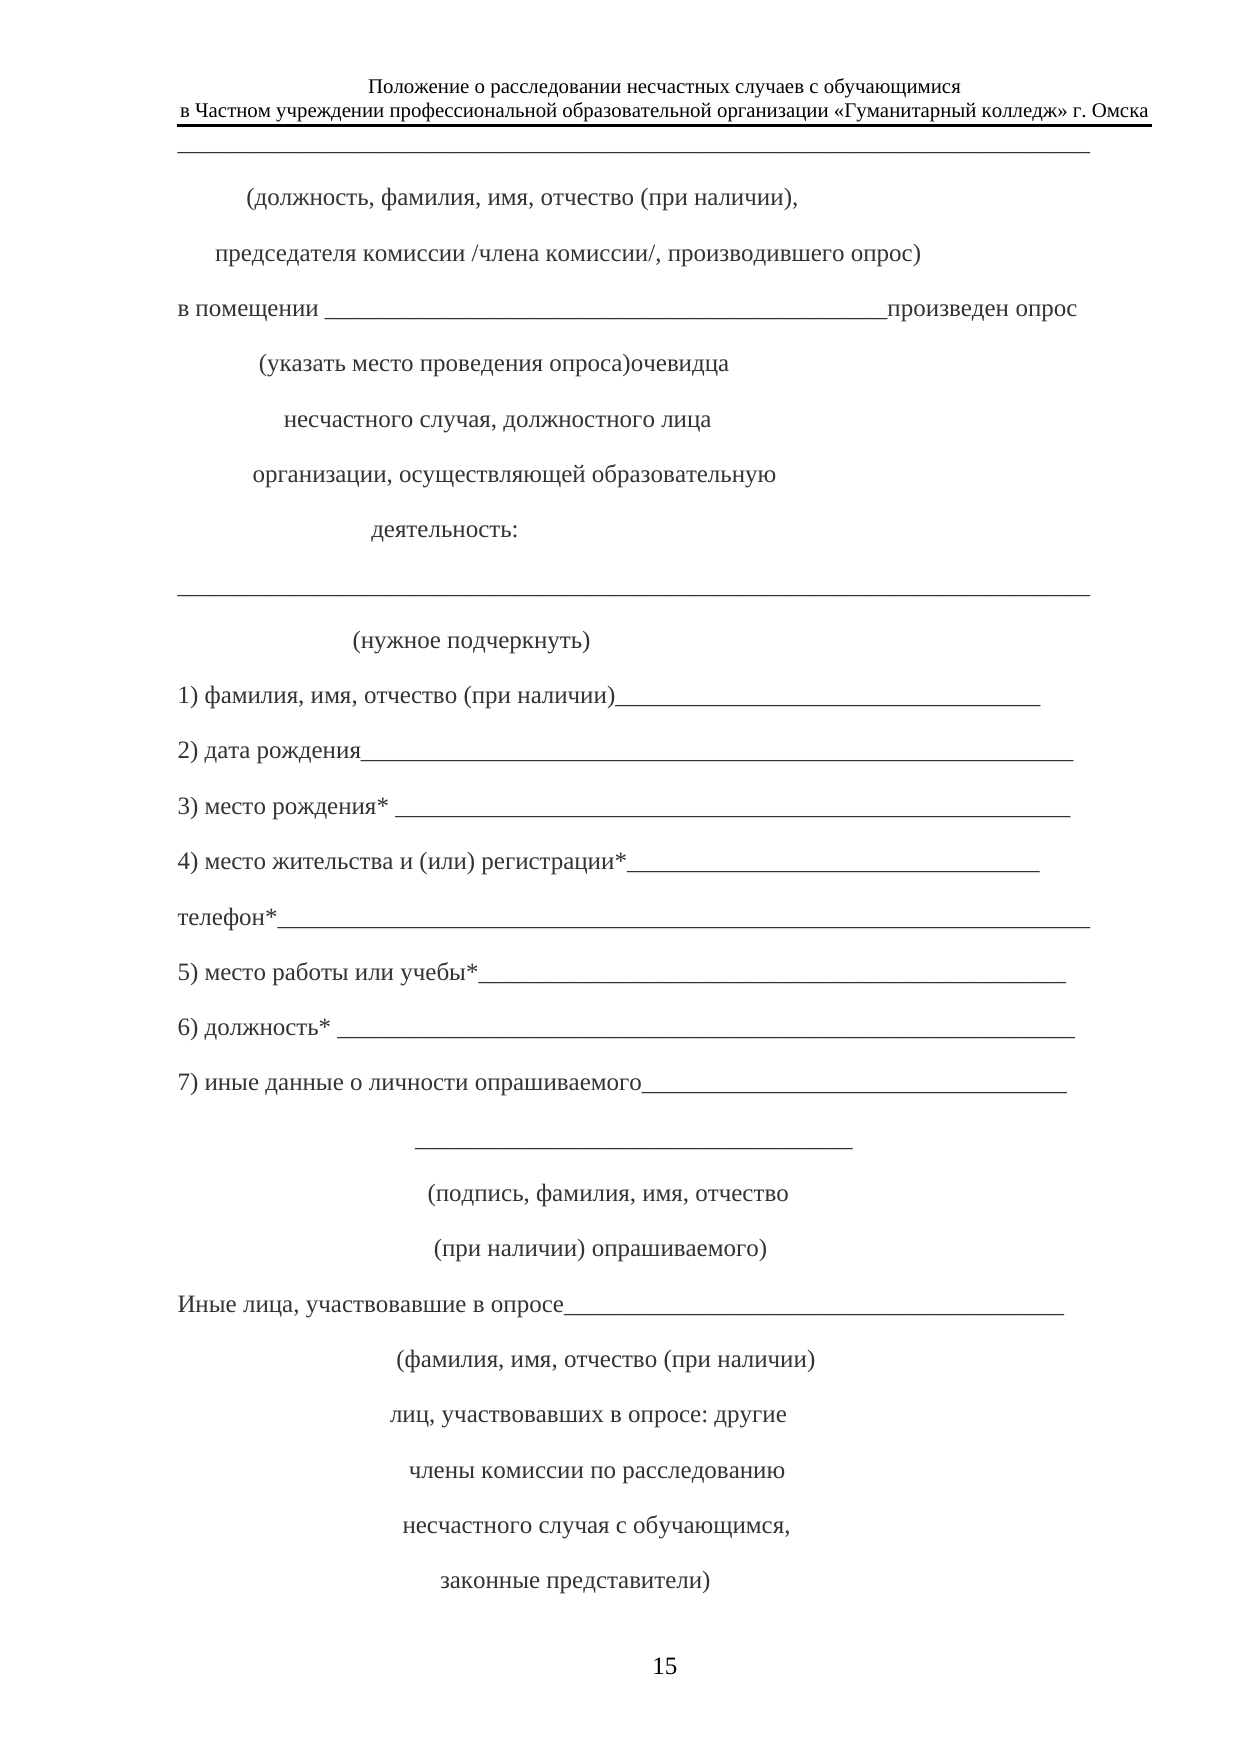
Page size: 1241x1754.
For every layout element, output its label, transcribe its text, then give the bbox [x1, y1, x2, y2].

text (подпись, фамилия, имя, отчество [177, 1178, 1152, 1207]
text деятельность: [177, 514, 1152, 543]
text телефон*_________________________________________________________________ [177, 902, 1152, 930]
text (нужное подчеркнуть) [177, 625, 1152, 654]
text 2) дата рождения_________________________________________________________ [177, 736, 1152, 764]
text организации, осуществляющей образовательную [177, 459, 1152, 488]
text 5) место работы или учебы*_______________________________________________ [177, 957, 1152, 986]
text несчастного случая с обучающимся, [177, 1510, 1152, 1539]
text 3) место рождения* ______________________________________________________ [177, 791, 1152, 820]
text председателя комиссии /члена комиссии/, производившего опрос) [177, 238, 1152, 267]
text члены комиссии по расследованию [177, 1455, 1152, 1483]
text ___________________________________ [177, 1123, 1152, 1152]
text (должность, фамилия, имя, отчество (при наличии), [177, 182, 1152, 211]
text в помещении _____________________________________________произведен опрос [177, 293, 1152, 322]
text законные представители) [177, 1565, 1152, 1594]
text (указать место проведения опроса)очевидца [177, 348, 1152, 377]
text (фамилия, имя, отчество (при наличии) [177, 1344, 1152, 1373]
text (при наличии) опрашиваемого) [177, 1233, 1152, 1262]
text 6) должность* ___________________________________________________________ [177, 1012, 1152, 1041]
text Иные лица, участвовавшие в опросе________________________________________ [177, 1289, 1152, 1317]
text несчастного случая, должностного лица [177, 404, 1152, 432]
text 1) фамилия, имя, отчество (при наличии)__________________________________ [177, 680, 1152, 709]
text _________________________________________________________________________ [177, 127, 1152, 156]
text лиц, участвовавших в опросе: другие [177, 1399, 1152, 1428]
text _________________________________________________________________________ [177, 570, 1152, 598]
text 7) иные данные о личности опрашиваемого__________________________________ [177, 1067, 1152, 1096]
text 4) место жительства и (или) регистрации*_________________________________ [177, 846, 1152, 875]
